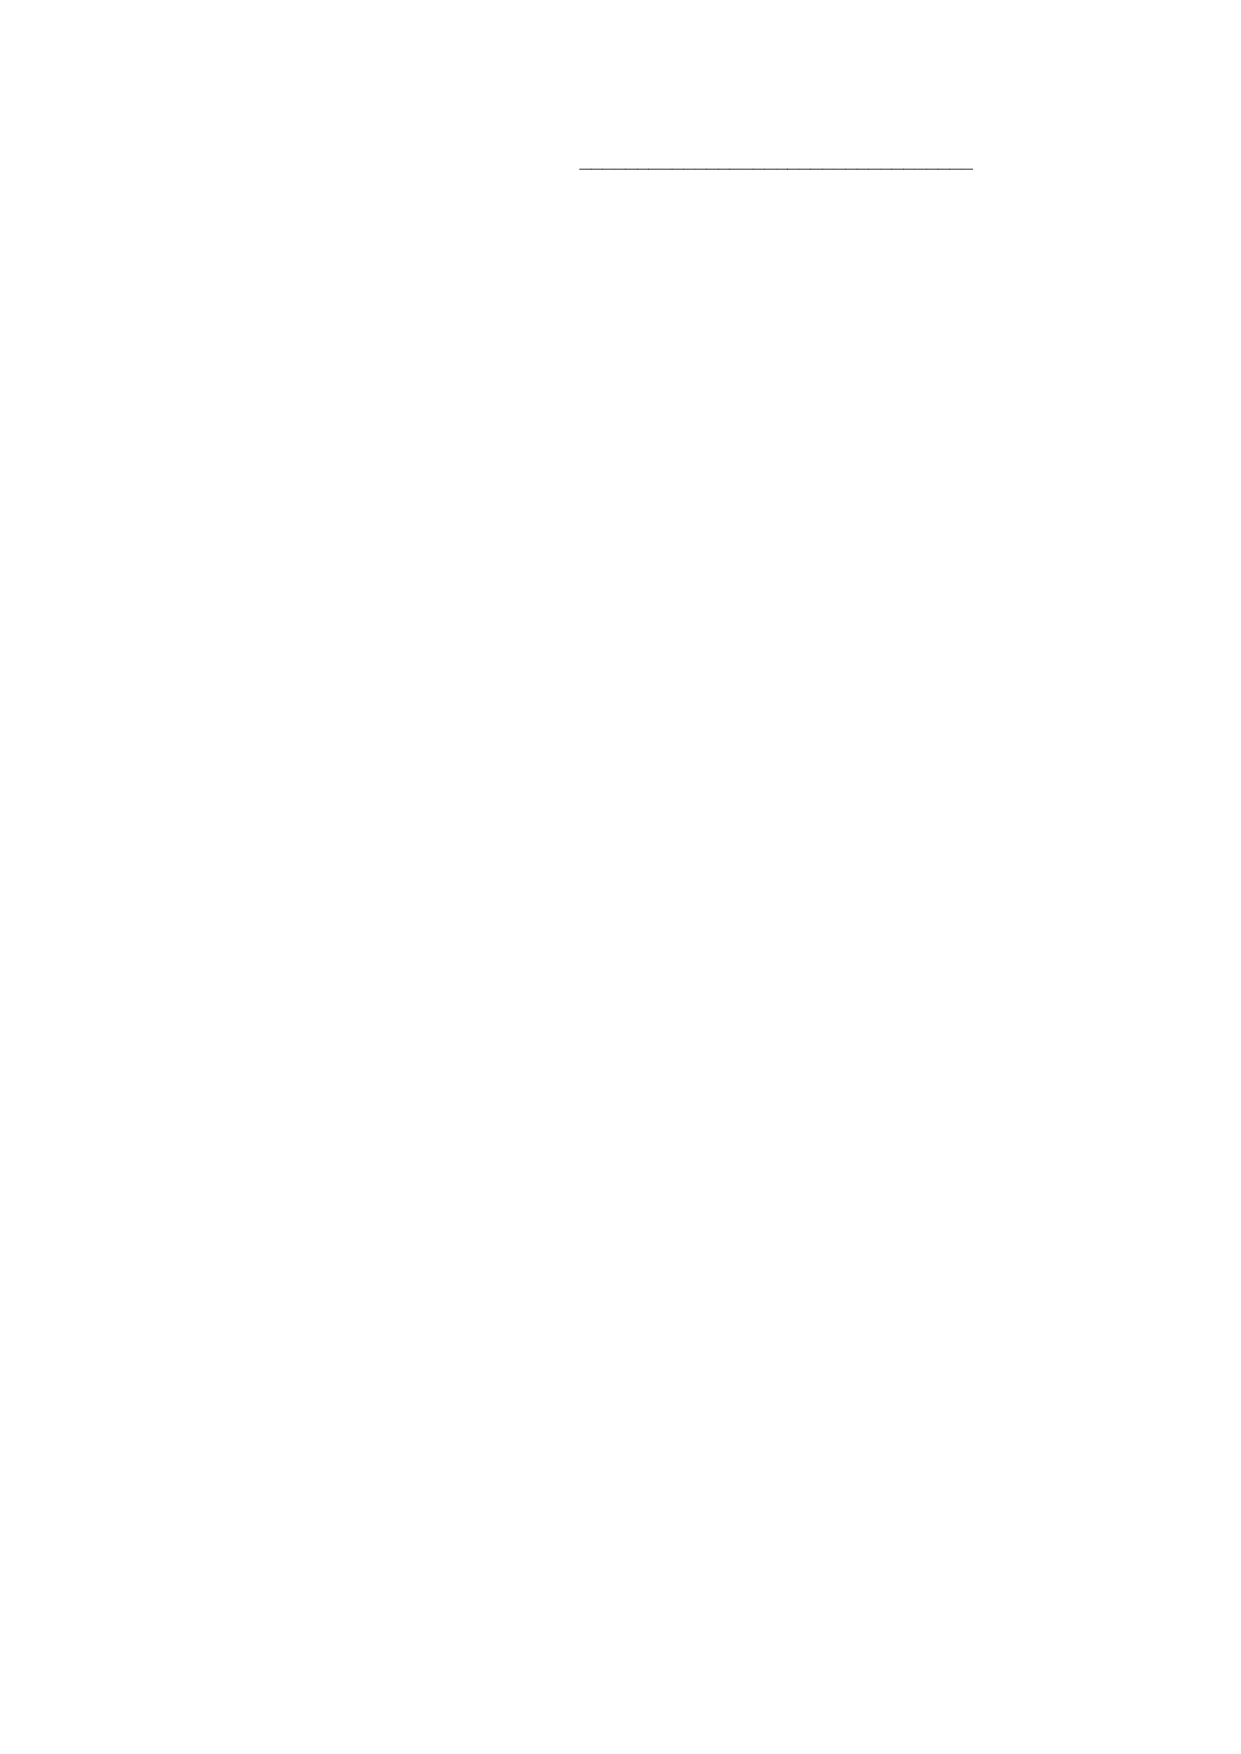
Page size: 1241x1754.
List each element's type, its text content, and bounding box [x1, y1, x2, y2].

text __________________________________ [118, 148, 1122, 172]
